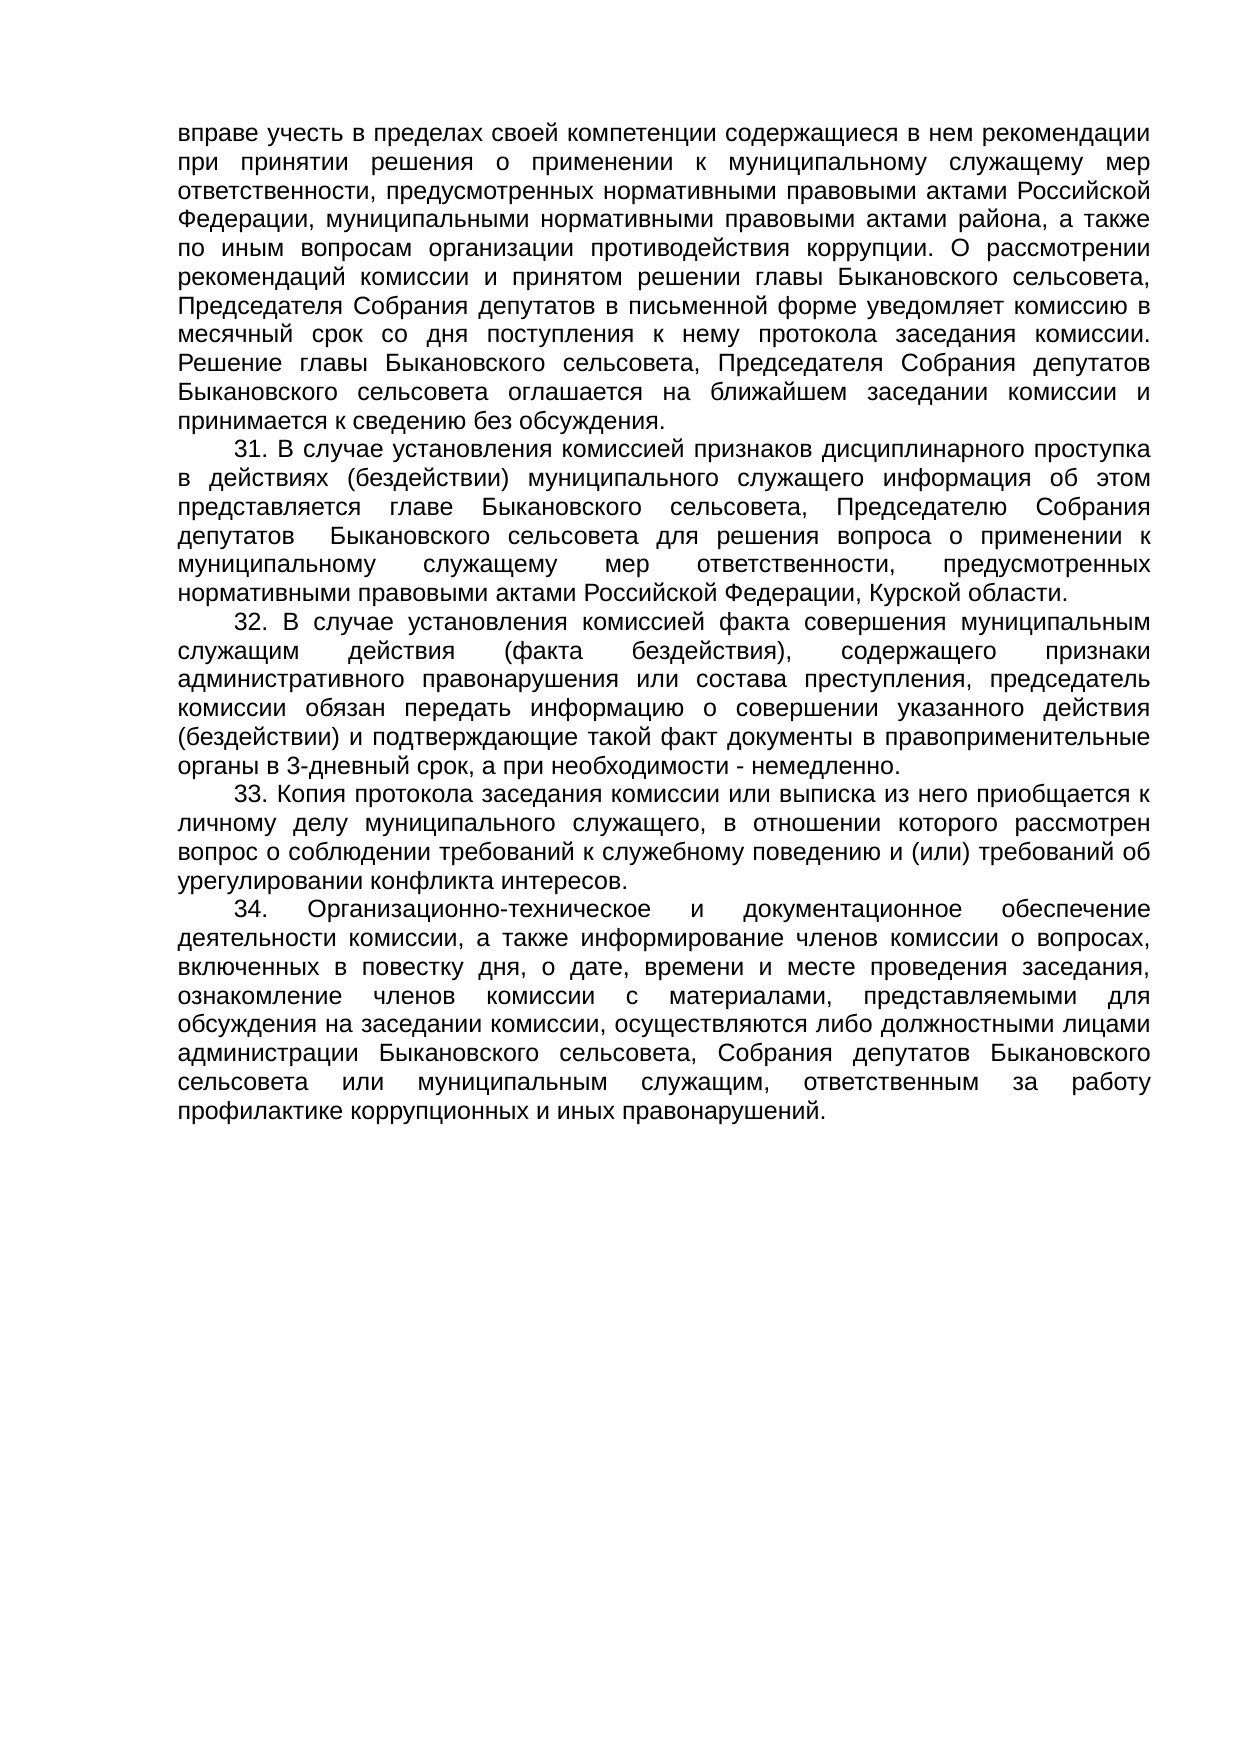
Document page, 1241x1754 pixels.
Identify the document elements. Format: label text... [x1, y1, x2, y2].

text 33. Копия протокола заседания комиссии или выписка из него приобщается к личному делу муниципального служащего, в отношении которого рассмотрен вопрос о соблюдении требований к служебному поведению и (или) требований об урегулировании конфликта интересов. [177, 779, 1152, 894]
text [177, 118, 1152, 434]
text 31. В случае установления комиссией признаков дисциплинарного проступка в действиях (бездействии) муниципального служащего информация об этом представляется главе Быкановского сельсовета, Председателю Собрания депутатов Быкановского сельсовета для решения вопроса о применении к муниципальному служащему мер ответственности, предусмотренных нормативными правовыми актами Российской Федерации, Курской области. [177, 434, 1152, 607]
text 32. В случае установления комиссией факта совершения муниципальным служащим действия (факта бездействия), содержащего признаки административного правонарушения или состава преступления, председатель комиссии обязан передать информацию о совершении указанного действия (бездействии) и подтверждающие такой факт документы в правоприменительные органы в 3-дневный срок, а при необходимости - немедленно. [177, 607, 1152, 779]
text 34. Организационно-техническое и документационное обеспечение деятельности комиссии, а также информирование членов комиссии о вопросах, включенных в повестку дня, о дате, времени и месте проведения заседания, ознакомление членов комиссии с материалами, представляемыми для обсуждения на заседании комиссии, осуществляются либо должностными лицами администрации Быкановского сельсовета, Собрания депутатов Быкановского сельсовета или муниципальным служащим, ответственным за работу профилактике коррупционных и иных правонарушений. [177, 894, 1152, 1124]
